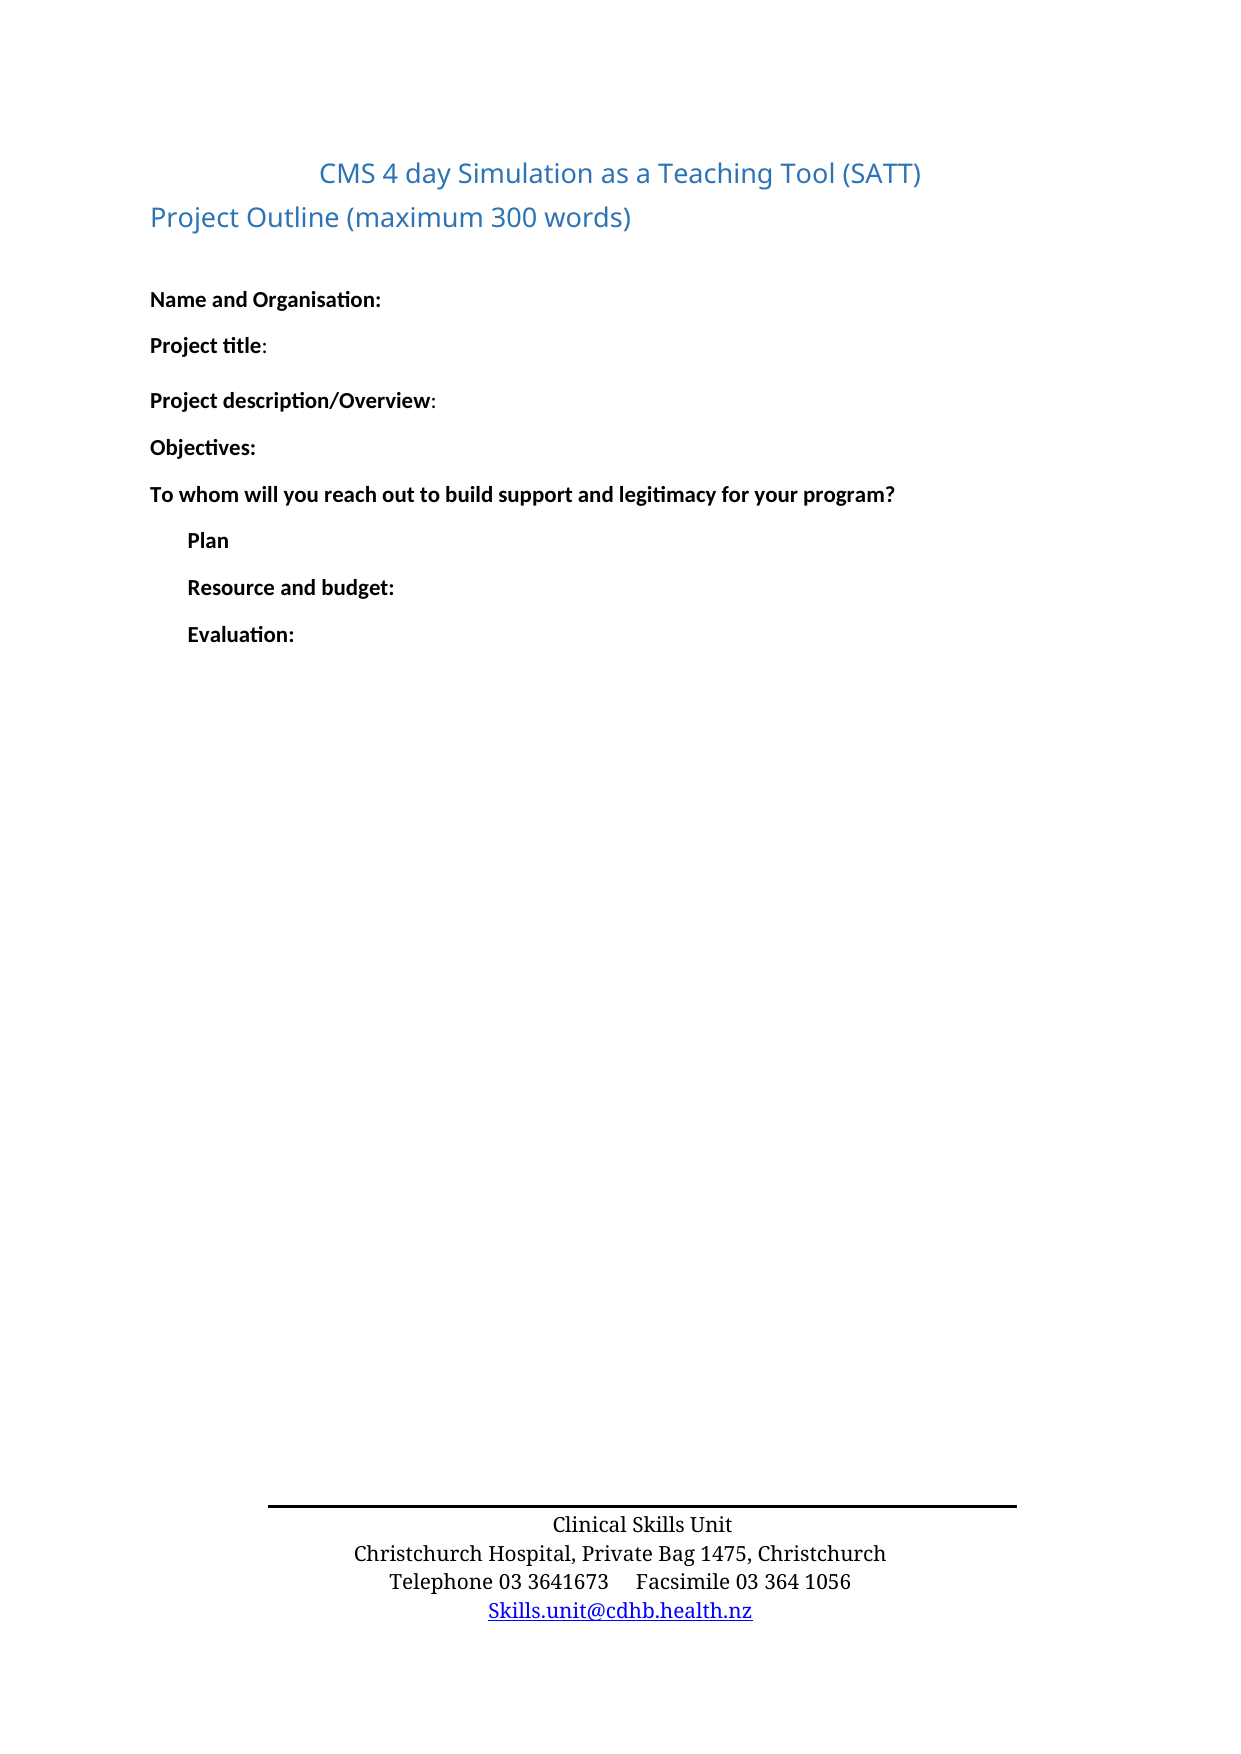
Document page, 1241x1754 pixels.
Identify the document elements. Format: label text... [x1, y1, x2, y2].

list Evaluation: [187, 620, 1090, 648]
text To whom will you reach out to build support and legitimacy for your program? [150, 480, 1090, 508]
text Name and Organisation: [150, 285, 1090, 313]
text Project description/Overview: [150, 386, 1090, 414]
list Plan [187, 527, 1090, 555]
text Resource and budget: [187, 573, 1090, 602]
subtitle Project Outline (maximum 300 words) [150, 198, 1090, 235]
text Project title: [150, 332, 1090, 360]
text Objectives: [150, 433, 1090, 461]
subtitle CMS 4 day Simulation as a Teaching Tool (SATT) [150, 154, 1090, 191]
